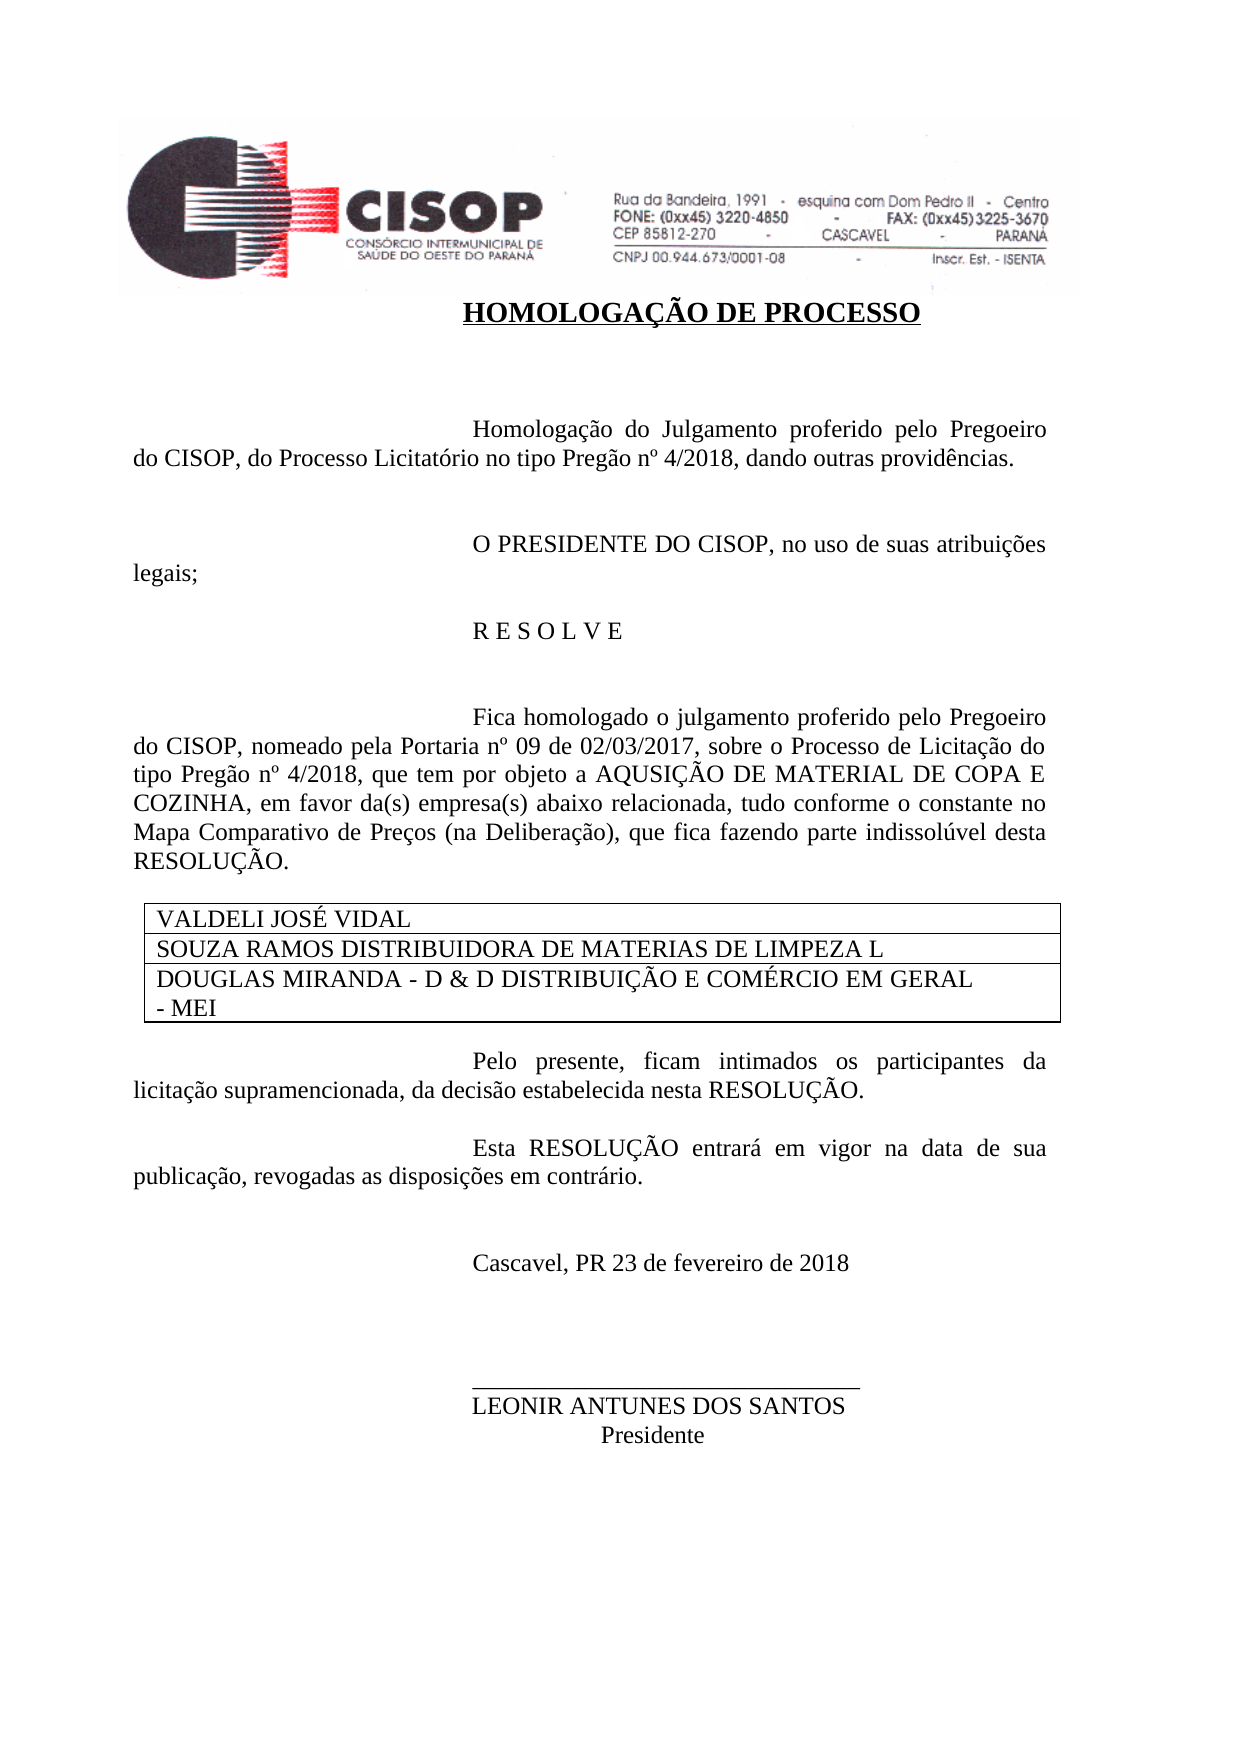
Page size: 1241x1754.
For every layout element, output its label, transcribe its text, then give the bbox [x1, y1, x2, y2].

text Fica homologado o julgamento proferido pelo Pregoeiro do CISOP, nomeado pela Portaria nº 09 de 02/03/2017, sobre o Processo de Licitação do tipo Pregão nº 4/2018, que tem por objeto a AQUSIÇÃO DE MATERIAL DE COPA E COZINHA, em favor da(s) empresa(s) abaixo relacionada, tudo conforme o constante no Mapa Comparativo de Preços (na Deliberação), que fica fazendo parte indissolúvel desta RESOLUÇÃO. [133, 702, 1047, 874]
text Cascavel, PR 23 de fevereiro de 2018 [133, 1248, 1047, 1276]
table_cell SOUZA RAMOS DISTRIBUIDORA DE MATERIAS DE LIMPEZA L [145, 934, 1060, 963]
text O PRESIDENTE DO CISOP, no uso de suas atribuições legais; [133, 529, 1047, 587]
text Pelo presente, ficam intimados os participantes da licitação supramencionada, da decisão estabelecida nesta RESOLUÇÃO. [133, 1046, 1047, 1104]
text HOMOLOGAÇÃO DE PROCESSO [118, 295, 1047, 328]
text R E S O L V E [472, 616, 1047, 644]
text Presidente [133, 1420, 1047, 1449]
text Homologação do Julgamento proferido pelo Pregoeiro do CISOP, do Processo Licitatório no tipo Pregão nº 4/2018, dando outras providências. [133, 414, 1047, 472]
text _______________________________ [133, 1363, 1047, 1391]
text Esta RESOLUÇÃO entrará em vigor na data de sua publicação, revogadas as disposições em contrário. [133, 1133, 1047, 1190]
table_cell DOUGLAS MIRANDA - D & D DISTRIBUIÇÃO E COMÉRCIO EM GERAL - MEI [145, 964, 1060, 1021]
table_header VALDELI JOSÉ VIDAL [145, 904, 1060, 933]
picture [118, 118, 1081, 295]
text LEONIR ANTUNES DOS SANTOS [133, 1391, 1047, 1420]
